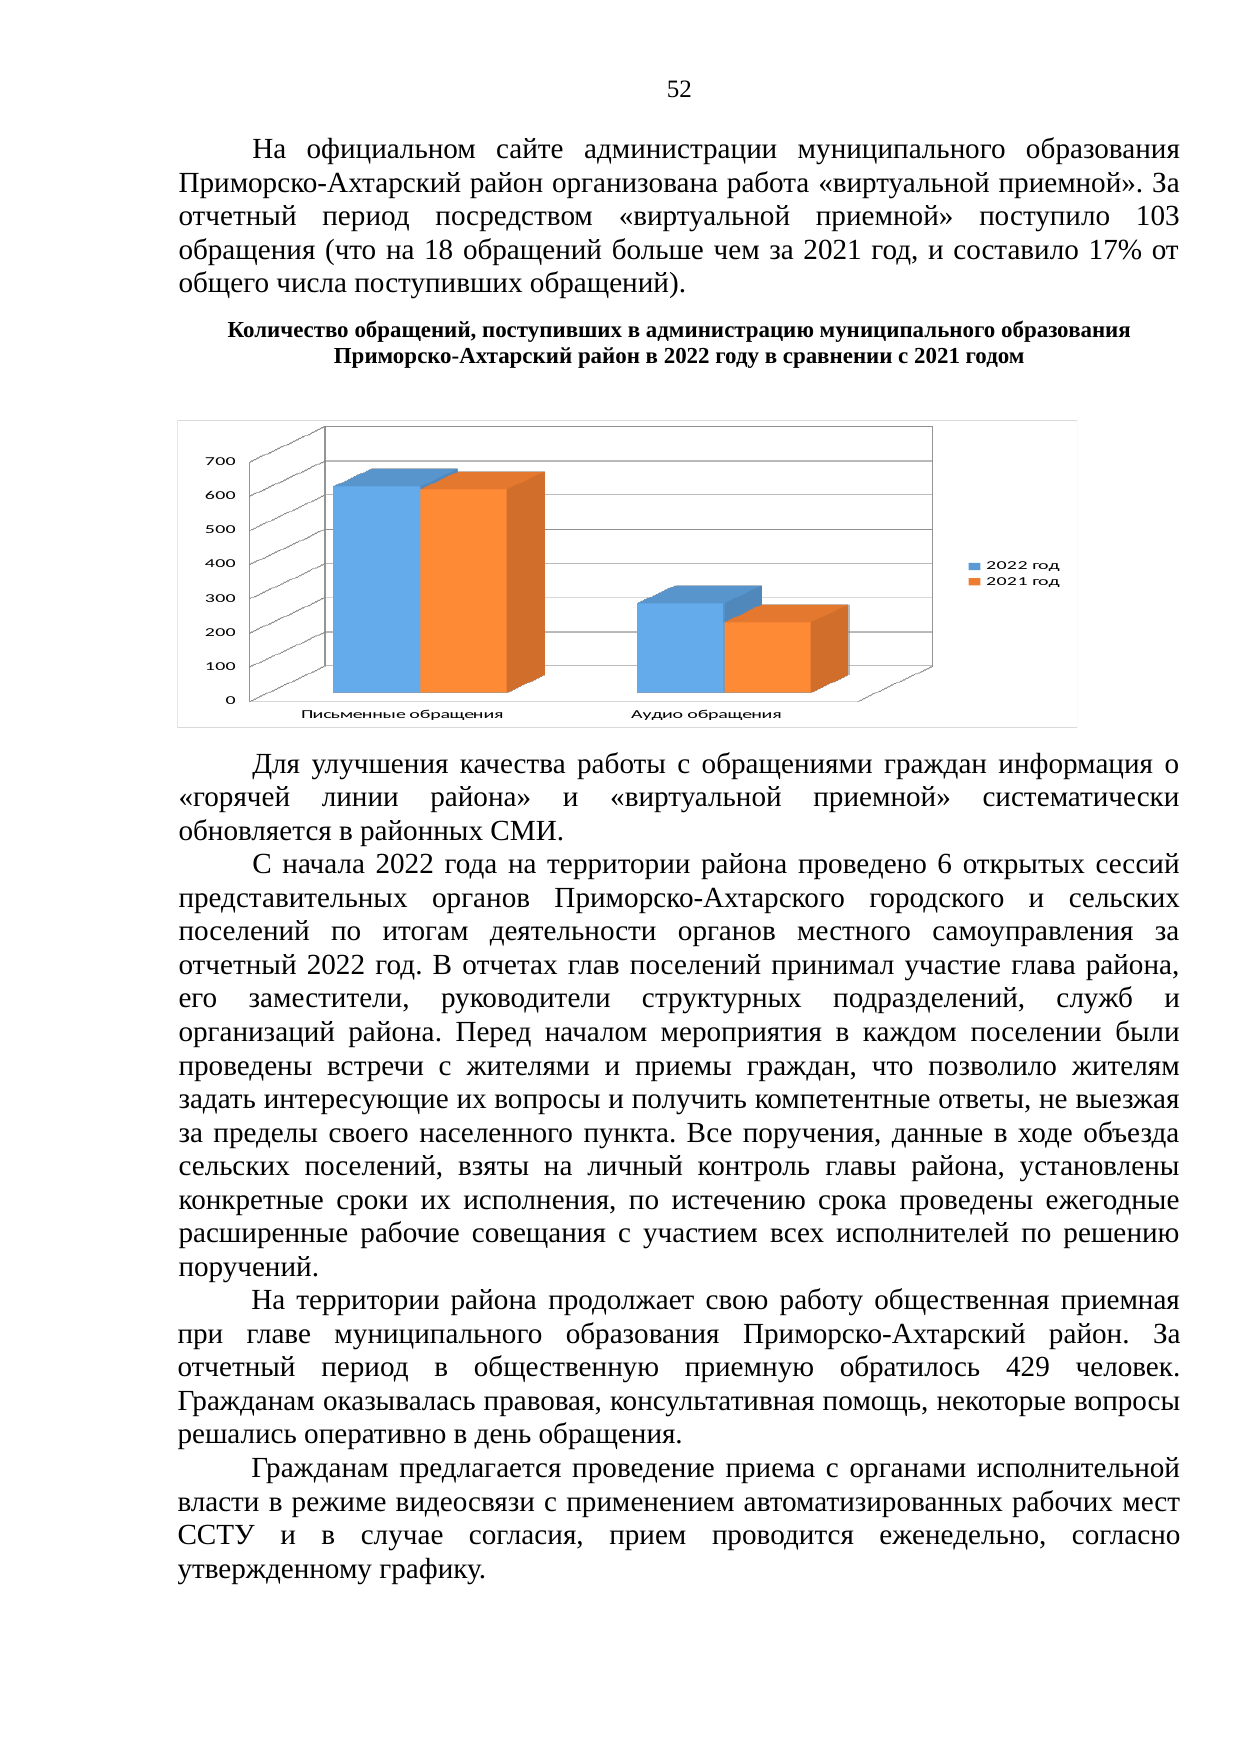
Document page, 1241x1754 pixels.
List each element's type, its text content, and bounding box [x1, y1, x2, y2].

text На территории района продолжает свою работу общественная приемная при главе муниципального образования Приморско-Ахтарский район. За отчетный период в общественную приемную обратилось 429 человек. Гражданам оказывалась правовая, консультативная помощь, некоторые вопросы решались оперативно в день обращения. [177, 1282, 1181, 1450]
text С начала 2022 года на территории района проведено 6 открытых сессий представительных органов Приморско-Ахтарского городского и сельских поселений по итогам деятельности органов местного самоуправления за отчетный 2022 год. В отчетах глав поселений принимал участие глава района, его заместители, руководители структурных подразделений, служб и организаций района. Перед началом мероприятия в каждом поселении были проведены встречи с жителями и приемы граждан, что позволило жителям задать интересующие их вопросы и получить компетентные ответы, не выезжая за пределы своего населенного пункта. Все поручения, данные в ходе объезда сельских поселений, взяты на личный контроль главы района, установлены конкретные сроки их исполнения, по истечению срока проведены ежегодные расширенные рабочие совещания с участием всех исполнителей по решению поручений. [178, 846, 1181, 1282]
text Для улучшения качества работы с обращениями граждан информация о «горячей линии района» и «виртуальной приемной» систематически обновляется в районных СМИ. [178, 746, 1181, 846]
text Приморско-Ахтарский район в 2022 году в сравнении с 2021 годом [177, 342, 1181, 368]
text На официальном сайте администрации муниципального образования Приморско-Ахтарский район организована работа «виртуальной приемной». За отчетный период посредством «виртуальной приемной» поступило 103 обращения (что на 18 обращений больше чем за 2021 год, и составило 17% от общего числа поступивших обращений). [178, 131, 1181, 299]
text Гражданам предлагается проведение приема с органами исполнительной власти в режиме видеосвязи с применением автоматизированных рабочих мест ССТУ и в случае согласия, прием проводится еженедельно, согласно утвержденному графику. [177, 1450, 1181, 1584]
text Количество обращений, поступивших в администрацию муниципального образования [177, 316, 1181, 342]
